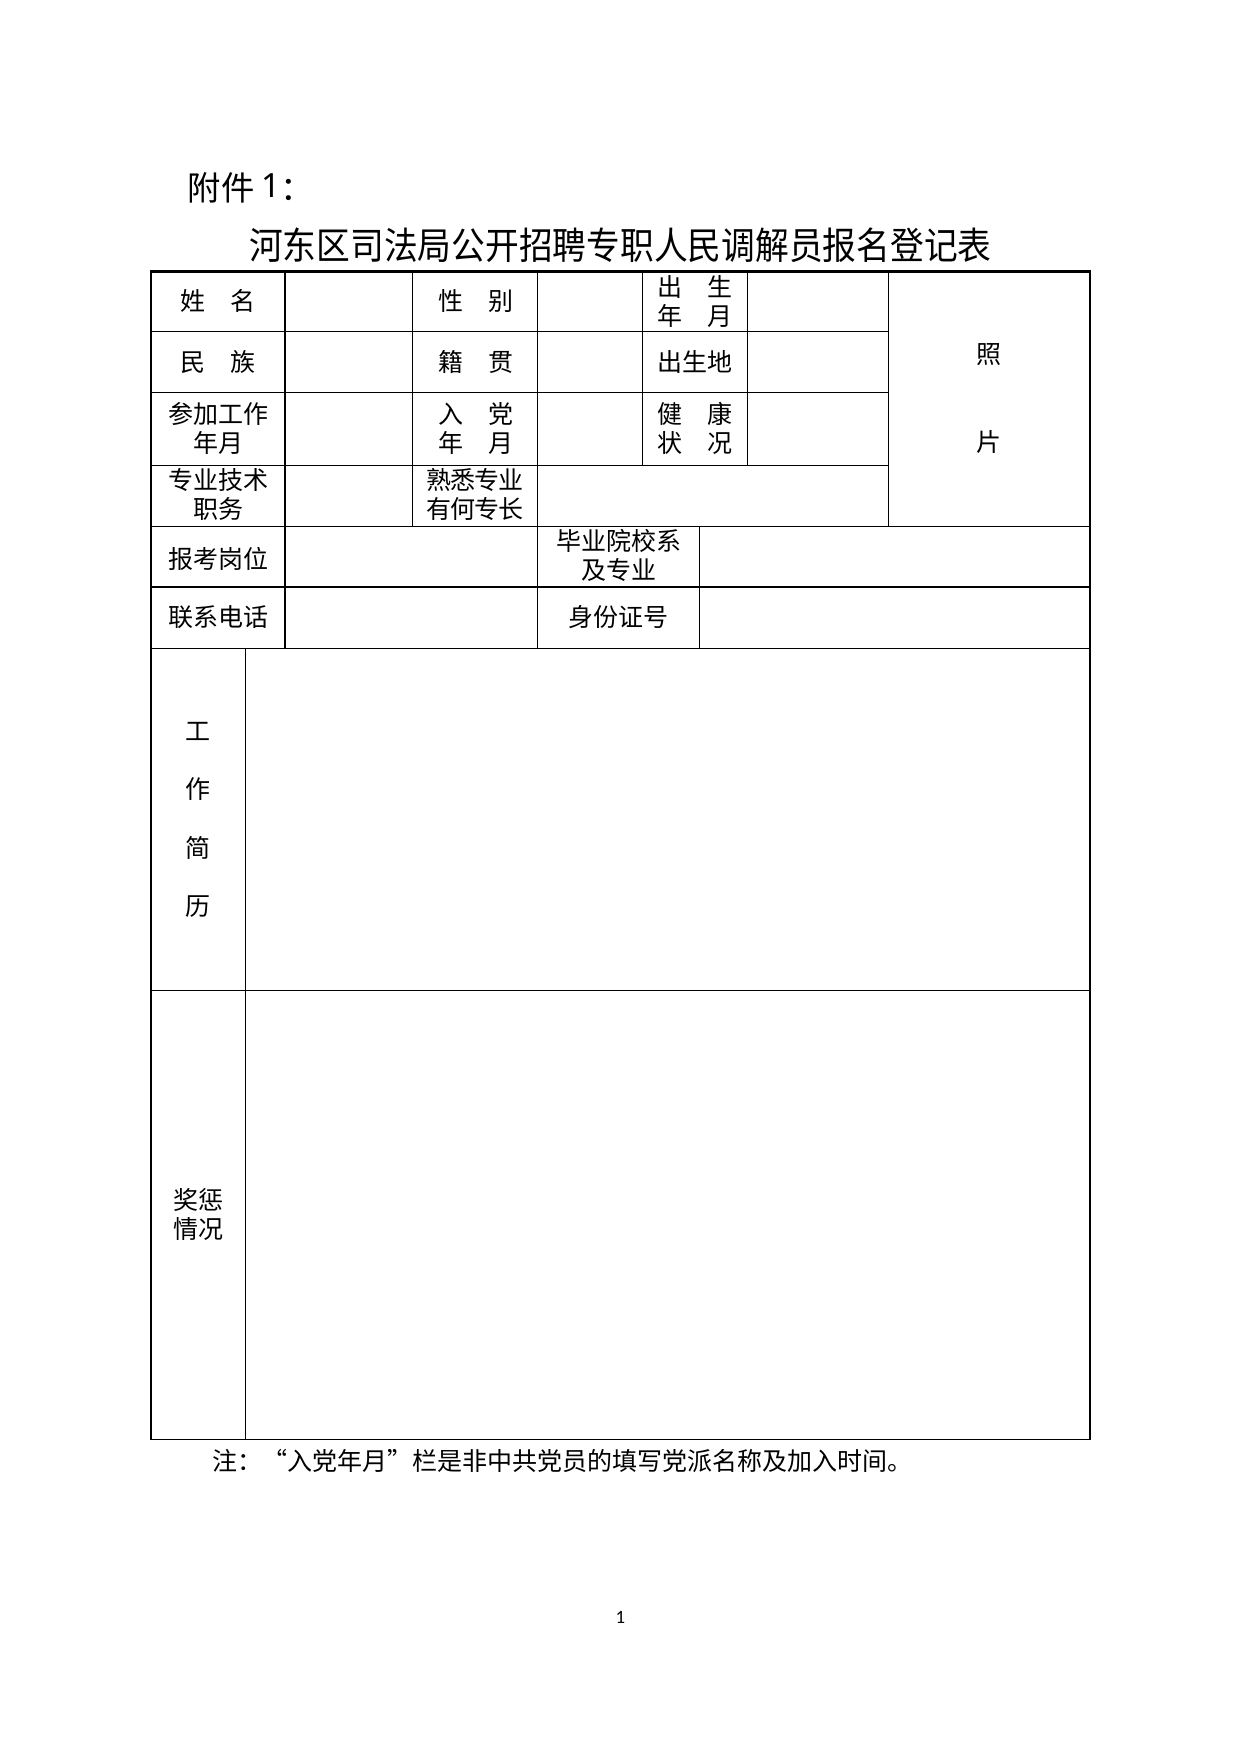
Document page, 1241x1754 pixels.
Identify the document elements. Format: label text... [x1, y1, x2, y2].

table_cell [538, 332, 642, 392]
table_header 出 生 年 月 [643, 273, 747, 331]
table_cell [246, 991, 1089, 1439]
table_cell 熟悉专业 有何专长 [413, 466, 537, 526]
table_cell [286, 527, 537, 586]
table_cell 联系电话 [152, 588, 284, 647]
table_header 照 片 [889, 273, 1089, 526]
table_cell [538, 393, 642, 464]
table_header 性 别 [413, 273, 537, 331]
table_cell [700, 588, 1089, 647]
table_cell 籍 贯 [413, 332, 537, 392]
text 河东区司法局公开招聘专职人民调解员报名登记表 [187, 216, 1053, 270]
table_cell 专业技术职务 [152, 466, 284, 526]
text 注：“入党年月”栏是非中共党员的填写党派名称及加入时间。 [187, 1440, 1053, 1478]
table_cell 民 族 [152, 332, 284, 392]
table_cell [286, 393, 412, 464]
table_cell [700, 527, 1089, 586]
table_cell [286, 332, 412, 392]
table_header [286, 273, 412, 331]
table_cell [246, 649, 1089, 990]
text 附件1： [187, 162, 1053, 216]
table_cell [748, 332, 888, 392]
table_header [748, 273, 888, 331]
table_cell [286, 466, 412, 526]
table_cell 工 作 简 历 [152, 649, 245, 990]
table_header [538, 273, 642, 331]
table_cell 身份证号 [538, 588, 699, 647]
table_cell 奖惩情况 [152, 991, 245, 1439]
table_header 姓 名 [152, 273, 284, 331]
table_cell 入 党 年 月 [413, 393, 537, 464]
table_cell [748, 393, 888, 464]
table_cell [286, 588, 537, 647]
table_cell 报考岗位 [152, 527, 284, 586]
table_cell 健 康 状 况 [643, 393, 747, 464]
table_cell 出生地 [643, 332, 747, 392]
table_cell 毕业院校系及专业 [538, 527, 699, 586]
table_cell [538, 466, 888, 526]
table_cell 参加工作年月 [152, 393, 284, 464]
